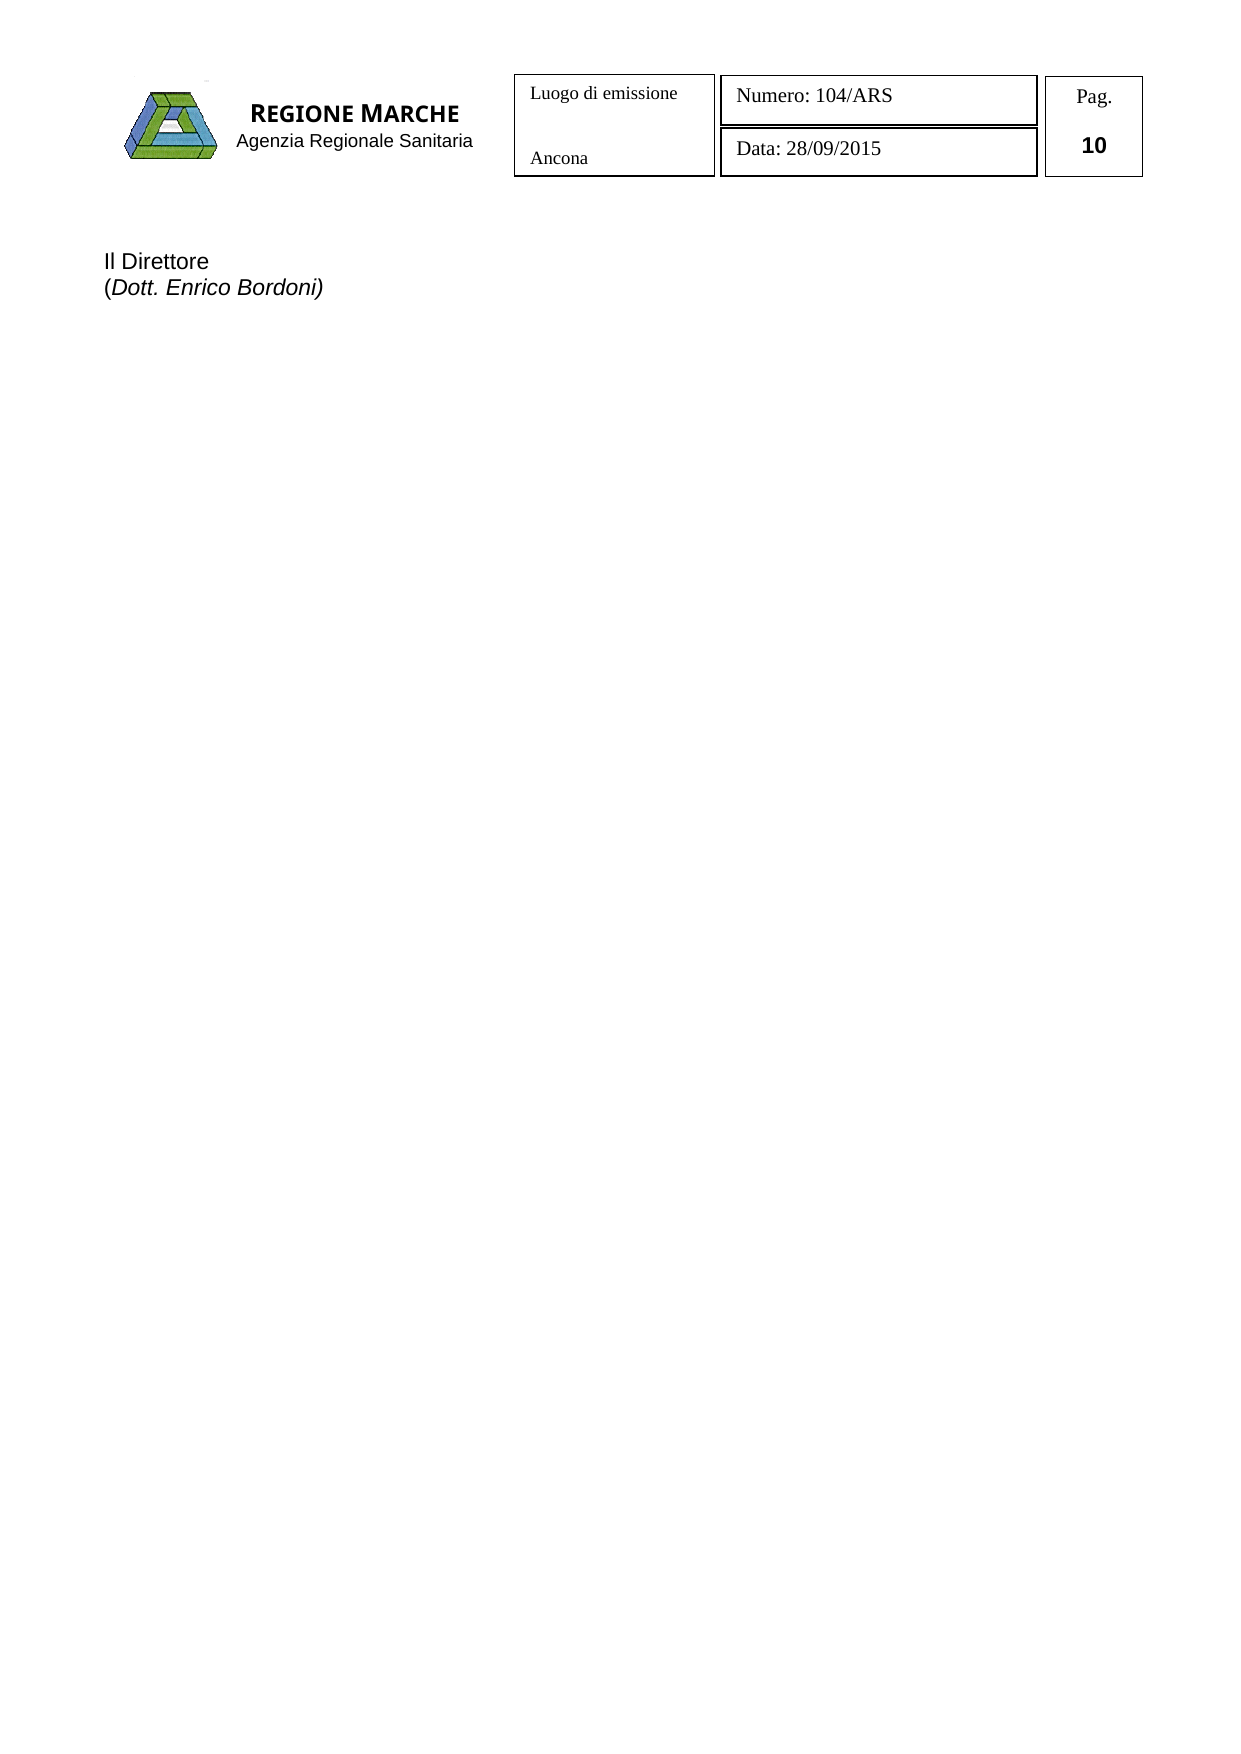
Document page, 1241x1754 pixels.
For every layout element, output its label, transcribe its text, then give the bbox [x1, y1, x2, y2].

text Il Direttore [103, 248, 1152, 274]
text (Dott. Enrico Bordoni) [103, 274, 1152, 301]
picture [116, 75, 218, 173]
